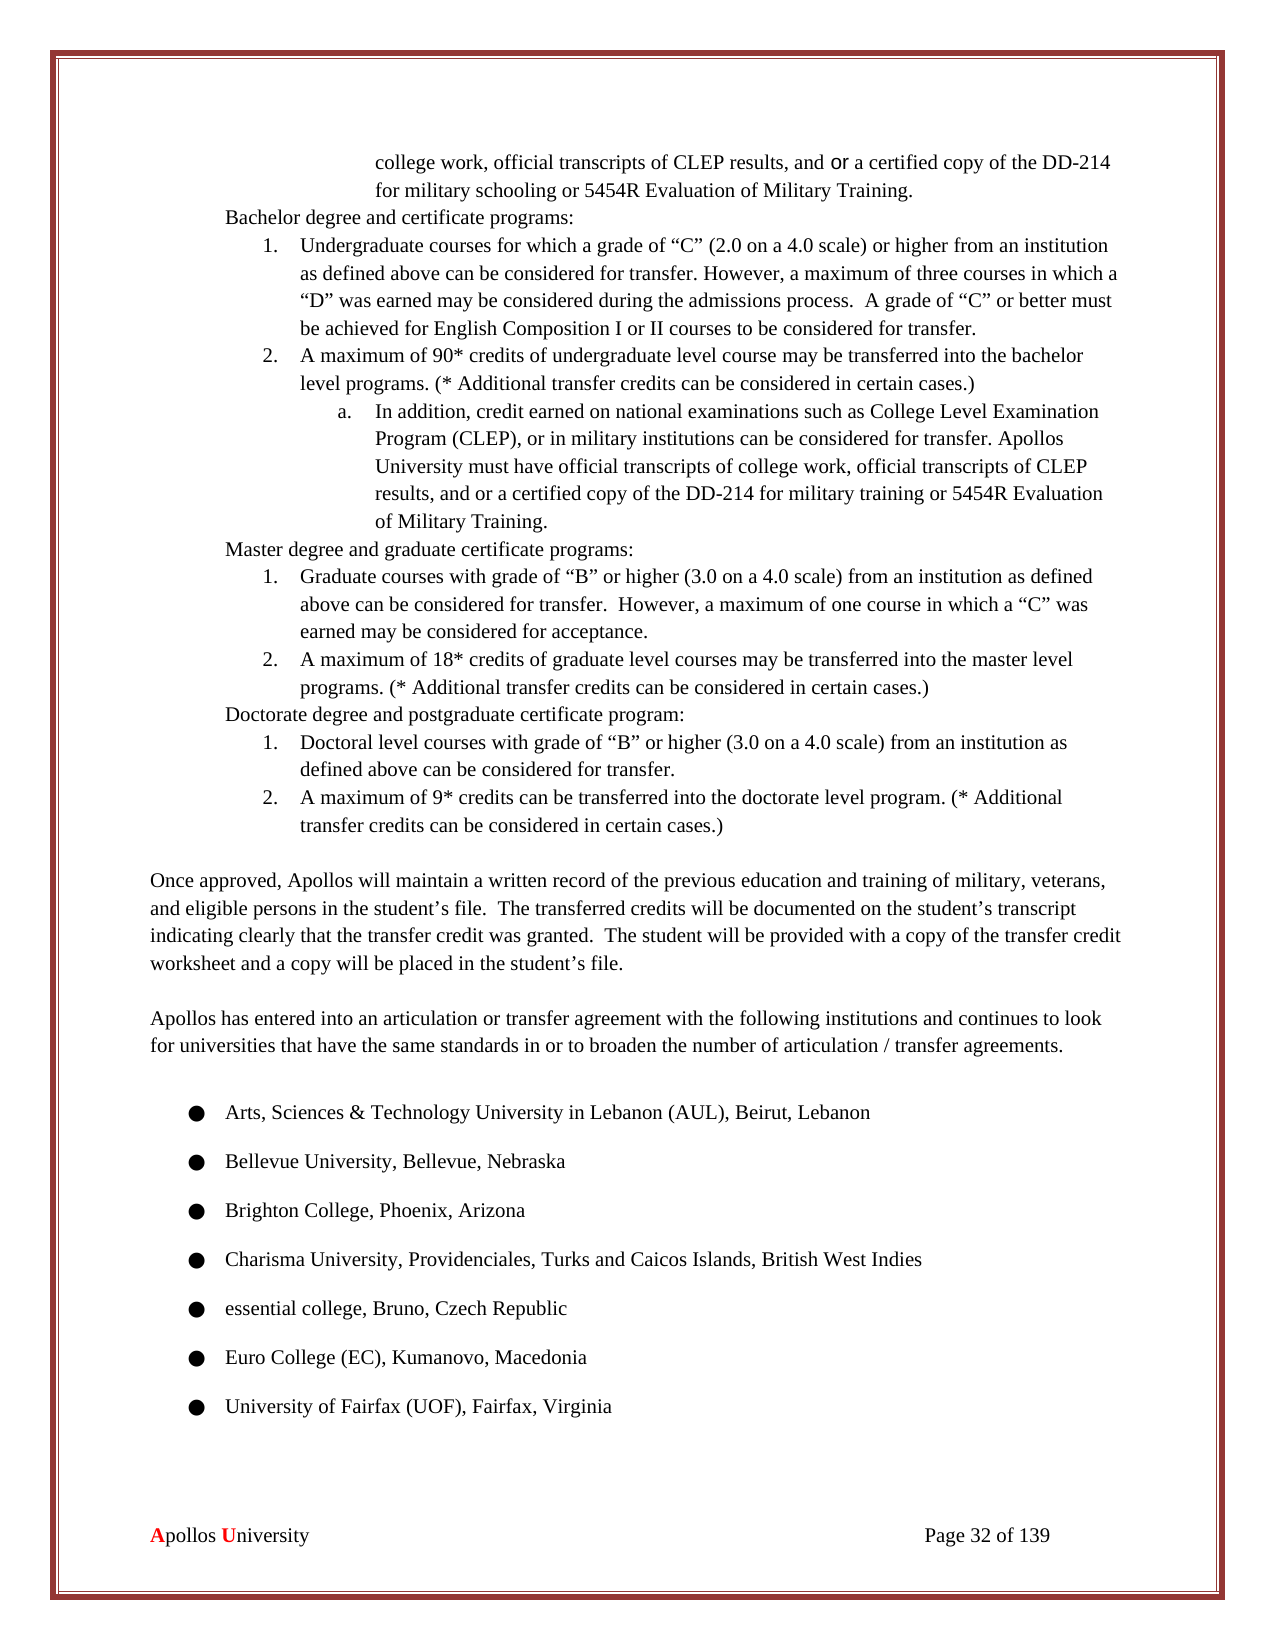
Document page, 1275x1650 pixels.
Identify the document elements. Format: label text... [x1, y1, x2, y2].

list A maximum of 9* credits can be transferred into the doctorate level program. (* Additional transfer credits can be considered in certain cases.) [262, 785, 1125, 837]
list Graduate courses with grade of “B” or higher (3.0 on a 4.0 scale) from an institution as defined above can be considered for transfer. However, a maximum of one course in which a “C” was earned may be considered for acceptance. [262, 564, 1125, 643]
list Undergraduate courses for which a grade of “C” (2.0 on a 4.0 scale) or higher from an institution as defined above can be considered for transfer. However, a maximum of three courses in which a “D” was earned may be considered during the admissions process. A grade of “C” or better must be achieved for English Composition I or II courses to be considered for transfer. [262, 233, 1125, 340]
list Doctoral level courses with grade of “B” or higher (3.0 on a 4.0 scale) from an institution as defined above can be considered for transfer. [262, 730, 1125, 781]
list A maximum of 18* credits of graduate level courses may be transferred into the master level programs. (* Additional transfer credits can be considered in certain cases.) [262, 647, 1125, 699]
list Charisma University, Providenciales, Turks and Caicos Islands, British West Indies [187, 1236, 1125, 1278]
list Arts, Sciences & Technology University in Lebanon (AUL), Beirut, Lebanon [187, 1089, 1125, 1131]
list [337, 150, 1125, 202]
text Bachelor degree and certificate programs: [150, 205, 1125, 229]
list In addition, credit earned on national examinations such as College Level Examination Program (CLEP), or in military institutions can be considered for transfer. Apollos University must have official transcripts of college work, official transcripts of CLEP results, and or a certified copy of the DD-214 for military training or 5454R Evaluation of Military Training. [337, 398, 1125, 533]
list Brighton College, Phoenix, Arizona [187, 1187, 1125, 1229]
list essential college, Bruno, Czech Republic [187, 1285, 1125, 1328]
list Euro College (EC), Kumanovo, Macedonia [187, 1334, 1125, 1377]
text Once approved, Apollos will maintain a written record of the previous education and training of military, veterans, and eligible persons in the student’s file. The transferred credits will be documented on the student’s transcript indicating clearly that the transfer credit was granted. The student will be provided with a copy of the transfer credit worksheet and a copy will be placed in the student’s file. [150, 868, 1125, 975]
list Bellevue University, Bellevue, Nebraska [187, 1138, 1125, 1180]
text Master degree and graduate certificate programs: [150, 537, 1125, 561]
text Doctorate degree and postgraduate certificate program: [150, 702, 1125, 726]
list A maximum of 90* credits of undergraduate level course may be transferred into the bachelor level programs. (* Additional transfer credits can be considered in certain cases.) [262, 343, 1125, 395]
text Apollos has entered into an articulation or transfer agreement with the following institutions and continues to look for universities that have the same standards in or to broaden the number of articulation / transfer agreements. [150, 1006, 1125, 1057]
list University of Fairfax (UOF), Fairfax, Virginia [187, 1383, 1125, 1426]
